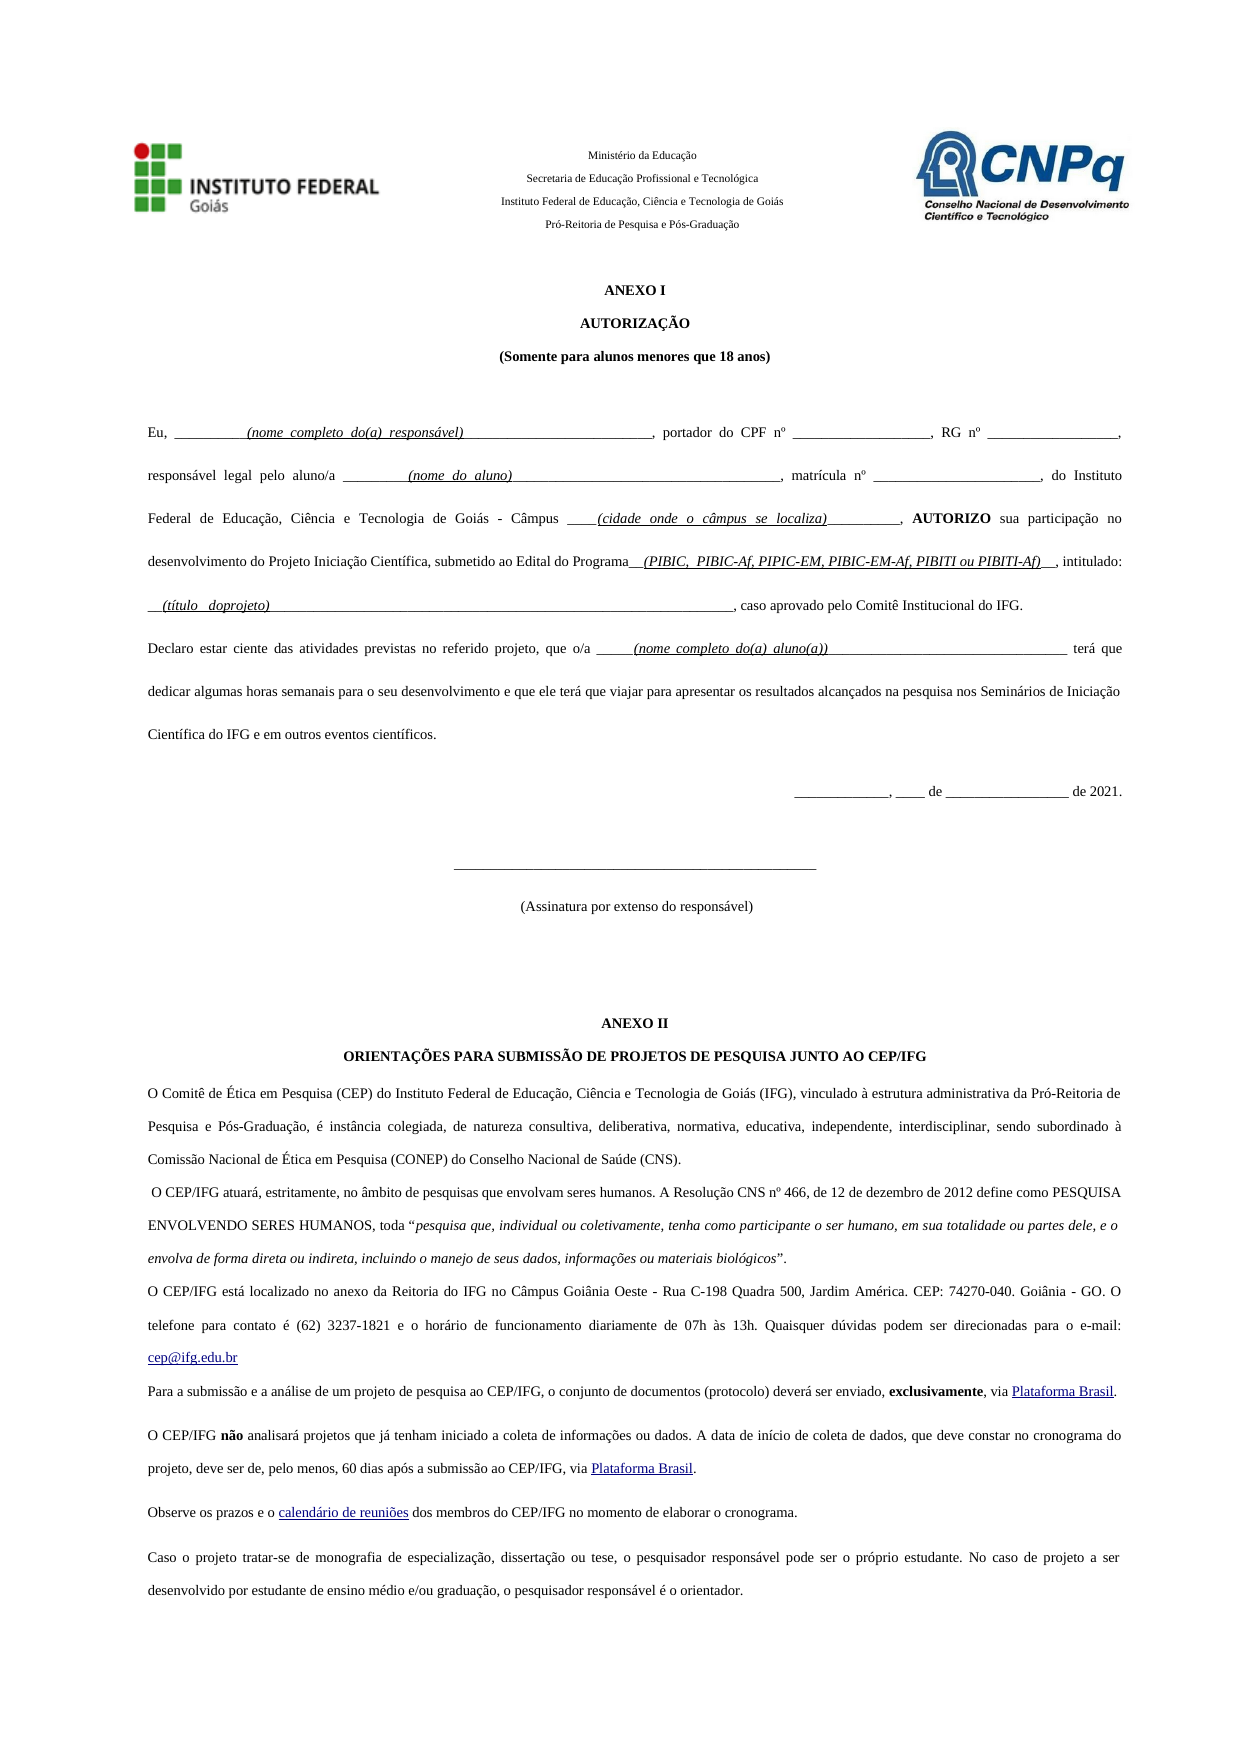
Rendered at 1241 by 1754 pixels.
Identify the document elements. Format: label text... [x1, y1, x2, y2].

text (Somente para alunos menores que 18 anos) [147, 336, 1122, 364]
text Declaro estar ciente das atividades previstas no referido projeto, que o/a _____(nome completo do(a) aluno(a))_________________________________ terá que dedicar algumas horas semanais para o seu desenvolvimento e que ele terá que viajar para apresentar os resultados alcançados na pesquisa nos Seminários de Iniciação Científica do IFG e em outros eventos científicos. [147, 627, 1122, 742]
picture [911, 127, 1137, 224]
text AUTORIZAÇÃO [147, 303, 1122, 331]
text O Comitê de Ética em Pesquisa (CEP) do Instituto Federal de Educação, Ciência e Tecnologia de Goiás (IFG), vinculado à estrutura administrativa da Pró-Reitoria de Pesquisa e Pós-Graduação, é instância colegiada, de natureza consultiva, deliberativa, normativa, educativa, independente, interdisciplinar, sendo subordinado à Comissão Nacional de Ética em Pesquisa (CONEP) do Conselho Nacional de Saúde (CNS). [147, 1073, 1122, 1168]
text ANEXO II [147, 1003, 1122, 1032]
text Caso o projeto tratar-se de monografia de especialização, dissertação ou tese, o pesquisador responsável pode ser o próprio estudante. No caso de projeto a ser desenvolvido por estudante de ensino médio e/ou graduação, o pesquisador responsável é o orientador. [147, 1536, 1122, 1598]
text ORIENTAÇÕES PARA SUBMISSÃO DE PROJETOS DE PESQUISA JUNTO AO CEP/IFG [147, 1036, 1122, 1064]
text Eu, __________(nome completo do(a) responsável)__________________________, portador do CPF nº ___________________, RG nº __________________, responsável legal pelo aluno/a _________(nome do aluno)_____________________________________, matrícula nº _______________________, do Instituto Federal de Educação, Ciência e Tecnologia de Goiás - Câmpus ____(cidade onde o câmpus se localiza)__________, AUTORIZO sua participação no desenvolvimento do Projeto Iniciação Científica, submetido ao Edital do Programa__(PIBIC, PIBIC-Af, PIPIC-EM, PIBIC-EM-Af, PIBITI ou PIBITI-Af)__, intitulado: __(título doprojeto)________________________________________________________________, caso aprovado pelo Comitê Institucional do IFG. [147, 412, 1122, 613]
text ANEXO I [147, 270, 1122, 298]
text O CEP/IFG atuará, estritamente, no âmbito de pesquisas que envolvam seres humanos. A Resolução CNS nº 466, de 12 de dezembro de 2012 define como PESQUISA ENVOLVENDO SERES HUMANOS, toda “pesquisa que, individual ou coletivamente, tenha como participante o ser humano, em sua totalidade ou partes dele, e o envolva de forma direta ou indireta, incluindo o manejo de seus dados, informações ou materiais biológicos”. [147, 1172, 1122, 1267]
text Observe os prazos e o calendário de reuniões dos membros do CEP/IFG no momento de elaborar o cronograma. [147, 1492, 1122, 1521]
text _____________, ____ de _________________ de 202. [147, 771, 1122, 800]
text O CEP/IFG está localizado no anexo da Reitoria do IFG no Câmpus Goiânia Oeste - Rua C-198 Quadra 500, Jardim América. CEP: 74270-040. Goiânia - GO. O telefone para contato é (62) 3237-1821 e o horário de funcionamento diariamente de 07h às 13h. Quaisquer dúvidas podem ser direcionadas para o e-mail: cep@ifg.edu.br [147, 1271, 1122, 1366]
text (Assinatura por extenso do responsável) [147, 886, 1122, 915]
text Para a submissão e a análise de um projeto de pesquisa ao CEP/IFG, o conjunto de documentos (protocolo) deverá ser enviado, exclusivamente, via Plataforma Brasil. [147, 1370, 1122, 1399]
picture [129, 136, 384, 218]
text __________________________________________________ [147, 843, 1122, 872]
text O CEP/IFG não analisará projetos que já tenham iniciado a coleta de informações ou dados. A data de início de coleta de dados, que deve constar no cronograma do projeto, deve ser de, pelo menos, 60 dias após a submissão ao CEP/IFG, via Plataforma Brasil. [147, 1415, 1122, 1476]
